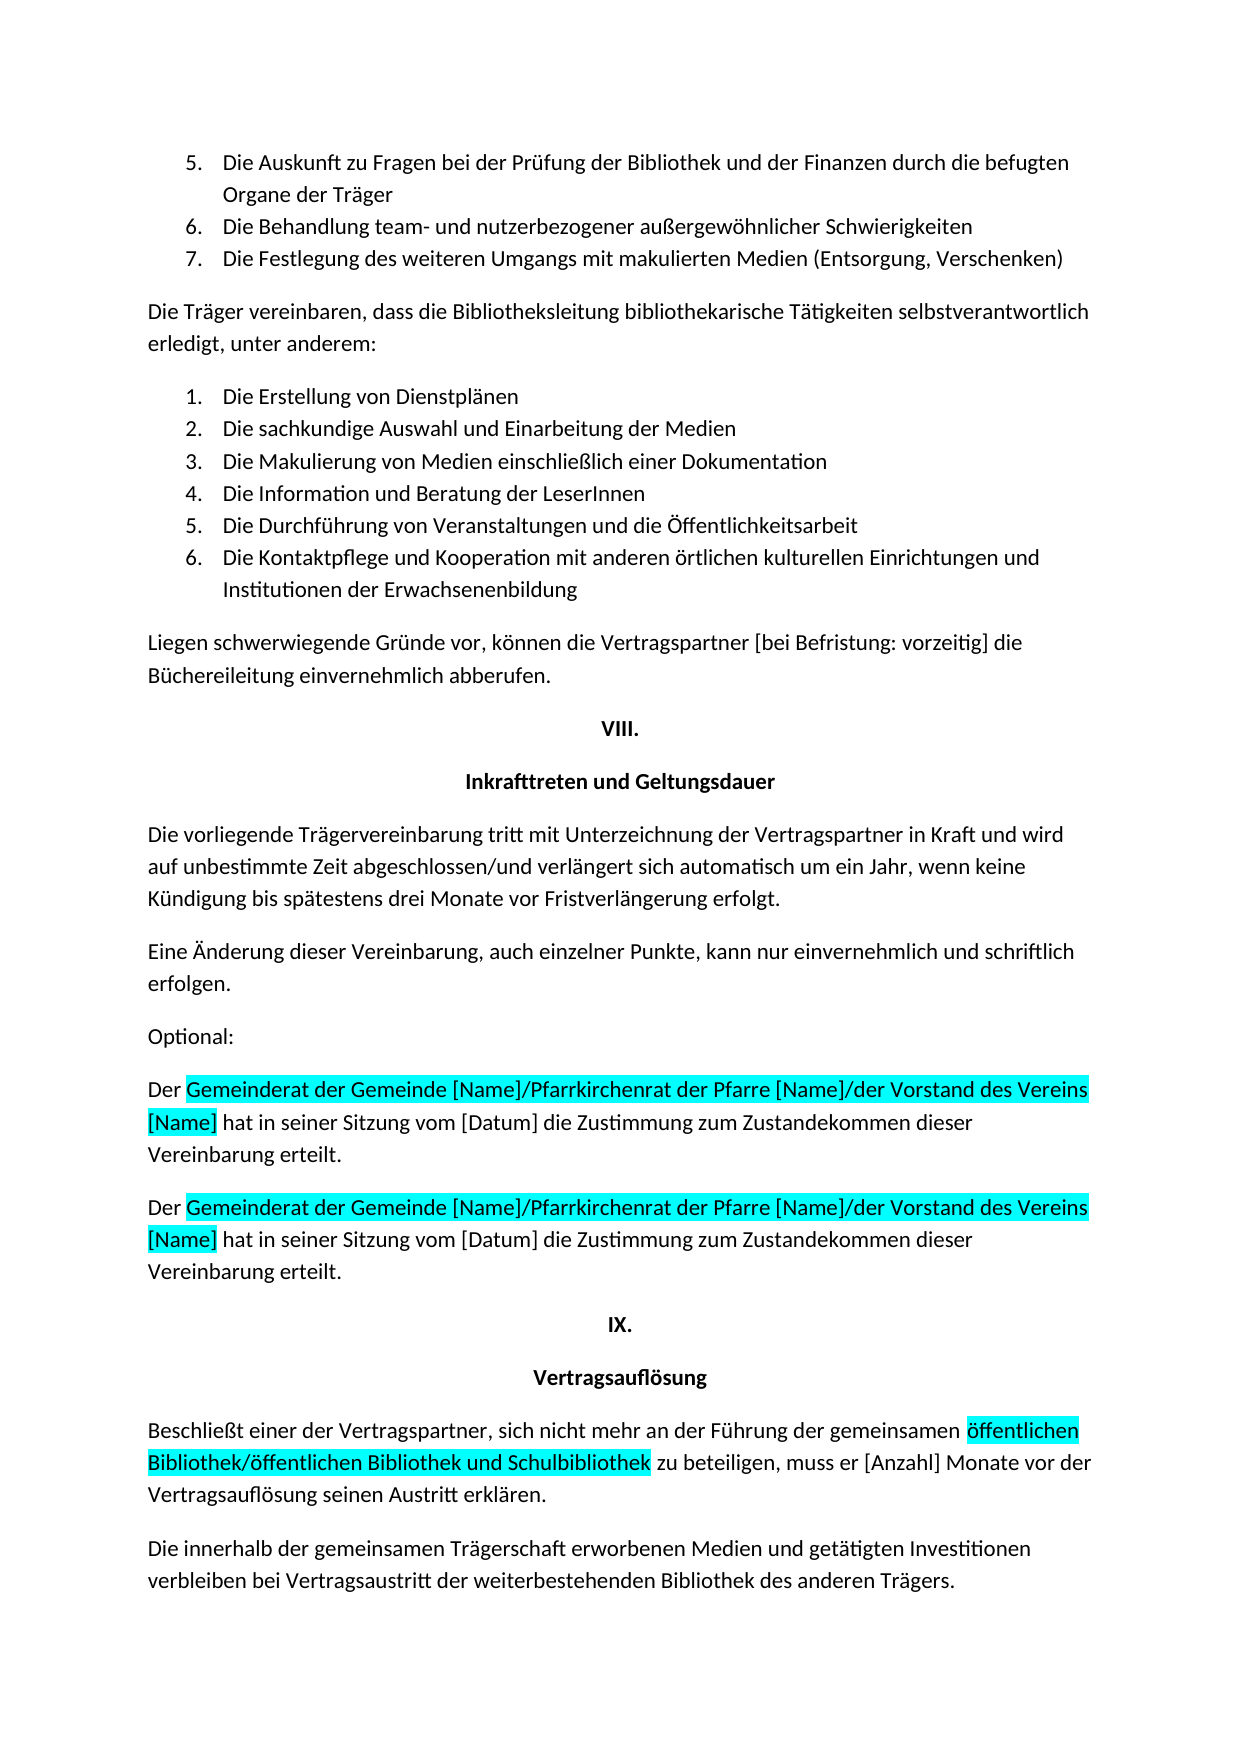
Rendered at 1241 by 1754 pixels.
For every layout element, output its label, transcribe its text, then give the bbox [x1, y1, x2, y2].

text Die vorliegende Trägervereinbarung tritt mit Unterzeichnung der Vertragspartner in Kraft und wird auf unbestimmte Zeit abgeschlossen/und verlängert sich automatisch um ein Jahr, wenn keine Kündigung bis spätestens drei Monate vor Fristverlängerung erfolgt. [148, 820, 1093, 912]
text Die Träger vereinbaren, dass die Bibliotheksleitung bibliothekarische Tätigkeiten selbstverantwortlich erledigt, unter anderem: [148, 297, 1093, 357]
text Beschließt einer der Vertragspartner, sich nicht mehr an der Führung der gemeinsamen öffentlichen Bibliothek/öffentlichen Bibliothek und Schulbibliothek zu beteiligen, muss er [Anzahl] Monate vor der Vertragsauflösung seinen Austritt erklären. [148, 1416, 1093, 1509]
list Die Makulierung von Medien einschließlich einer Dokumentation [185, 447, 1093, 475]
text Der Gemeinderat der Gemeinde [Name]/Pfarrkirchenrat der Pfarre [Name]/der Vorstand des Vereins [Name] hat in seiner Sitzung vom [Datum] die Zustimmung zum Zustandekommen dieser Vereinbarung erteilt. [148, 1075, 1093, 1168]
text Optional: [148, 1022, 1093, 1050]
text Die innerhalb der gemeinsamen Trägerschaft erworbenen Medien und getätigten Investitionen verbleiben bei Vertragsaustritt der weiterbestehenden Bibliothek des anderen Trägers. [148, 1534, 1093, 1594]
text VIII. [148, 714, 1093, 742]
list Die Auskunft zu Fragen bei der Prüfung der Bibliothek und der Finanzen durch die befugten Organe der Träger [185, 148, 1093, 208]
text Inkrafttreten und Geltungsdauer [148, 767, 1093, 795]
list Die Information und Beratung der LeserInnen [185, 479, 1093, 507]
text Eine Änderung dieser Vereinbarung, auch einzelner Punkte, kann nur einvernehmlich und schriftlich erfolgen. [148, 937, 1093, 997]
list Die Festlegung des weiteren Umgangs mit makulierten Medien (Entsorgung, Verschenken) [185, 244, 1093, 272]
text Der Gemeinderat der Gemeinde [Name]/Pfarrkirchenrat der Pfarre [Name]/der Vorstand des Vereins [Name] hat in seiner Sitzung vom [Datum] die Zustimmung zum Zustandekommen dieser Vereinbarung erteilt. [148, 1193, 1093, 1285]
text IX. [148, 1310, 1093, 1338]
list Die Kontaktpflege und Kooperation mit anderen örtlichen kulturellen Einrichtungen und Institutionen der Erwachsenenbildung [185, 543, 1093, 603]
text Liegen schwerwiegende Gründe vor, können die Vertragspartner [bei Befristung: vorzeitig] die Büchereileitung einvernehmlich abberufen. [148, 628, 1093, 689]
list Die sachkundige Auswahl und Einarbeitung der Medien [185, 414, 1093, 443]
list Die Durchführung von Veranstaltungen und die Öffentlichkeitsarbeit [185, 511, 1093, 539]
text Vertragsauflösung [148, 1363, 1093, 1391]
list Die Erstellung von Dienstplänen [185, 382, 1093, 410]
list Die Behandlung team- und nutzerbezogener außergewöhnlicher Schwierigkeiten [185, 212, 1093, 240]
